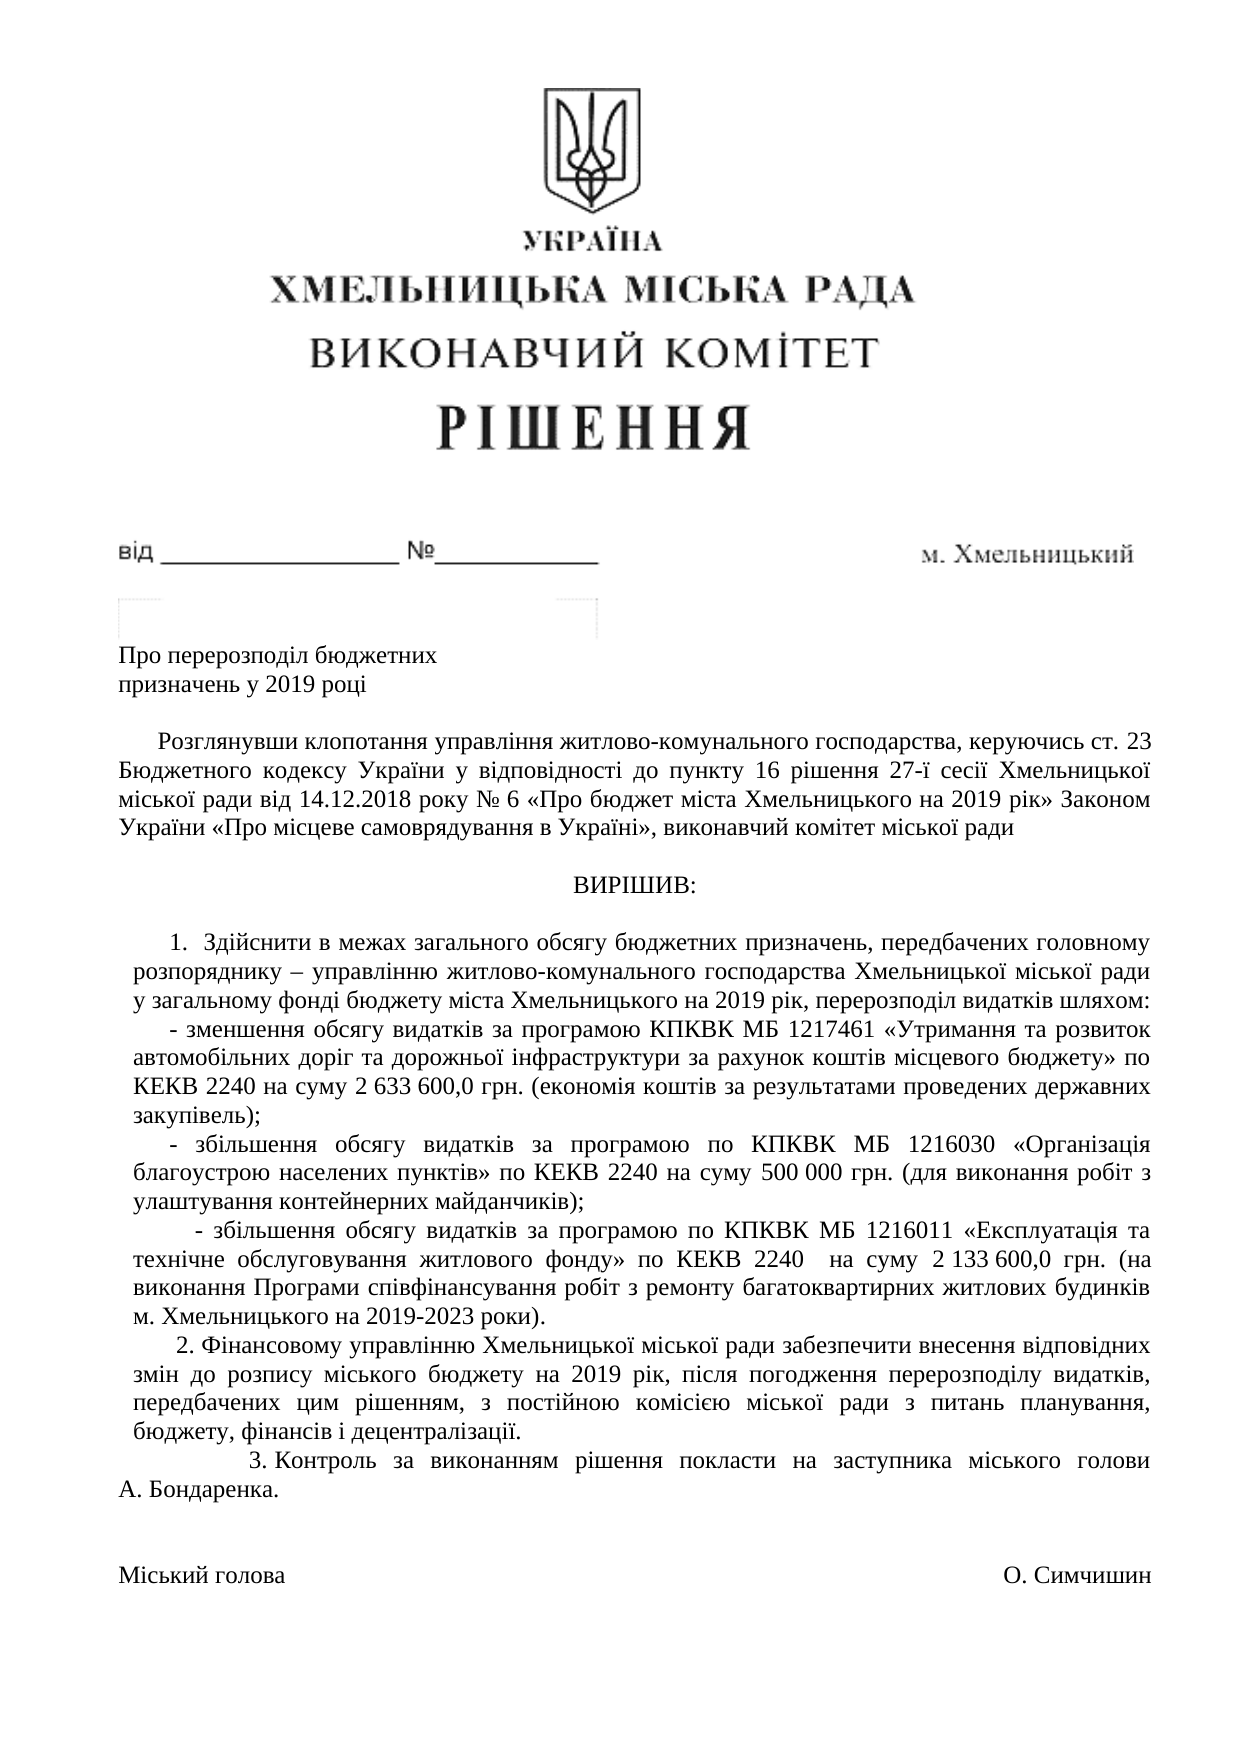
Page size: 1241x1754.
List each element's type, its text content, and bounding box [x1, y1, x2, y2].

text ВИРІШИВ: [118, 870, 1152, 899]
text Про перерозподіл бюджетних [118, 640, 1152, 669]
text призначень у 2019 році [118, 669, 1152, 697]
text 3. Контроль за виконанням рішення покласти на заступника міського голови А. Бондаренка. [118, 1445, 1152, 1502]
text Розглянувши клопотання управління житлово-комунального господарства, керуючись ст. 23 Бюджетного кодексу України у відповідності до пункту 16 рішення 27-ї сесії Хмельницької міської ради від 14.12.2018 року № 6 «Про бюджет міста Хмельницького на 2019 рік» Законом України «Про місцеве самоврядування в Україні», виконавчий комітет міської ради [118, 726, 1152, 841]
list - зменшення обсягу видатків за програмою КПКВК МБ 1217461 «Утримання та розвиток автомобільних доріг та дорожньої інфраструктури за рахунок коштів місцевого бюджету» по КЕКВ 2240 на суму 2 633 600,0 грн. (економія коштів за результатами проведених державних закупівель); [133, 1014, 1152, 1129]
list 2. Фінансовому управлінню Хмельницької міської ради забезпечити внесення відповідних змін до розпису міського бюджету на 2019 рік, після погодження перерозподілу видатків, передбачених цим рішенням, з постійною комісією міської ради з питань планування, бюджету, фінансів і децентралізації. [133, 1330, 1152, 1445]
list - збільшення обсягу видатків за програмою по КПКВК МБ 1216011 «Експлуатація та технічне обслуговування житлового фонду» по КЕКВ 2240 на суму 2 133 600,0 грн. (на виконання Програми співфінансування робіт з ремонту багатоквартирних житлових будинків м. Хмельницького на 2019-2023 роки). [133, 1215, 1152, 1330]
text Міський голова О. Симчишин [118, 1560, 1152, 1589]
list - збільшення обсягу видатків за програмою по КПКВК МБ 1216030 «Організація благоустрою населених пунктів» по КЕКВ 2240 на суму 500 000 грн. (для виконання робіт з улаштування контейнерних майданчиків); [133, 1129, 1152, 1215]
list 1. Здійснити в межах загального обсягу бюджетних призначень, передбачених головному розпоряднику – управлінню житлово-комунального господарства Хмельницької міської ради у загальному фонді бюджету міста Хмельницького на 2019 рік, перерозподіл видатків шляхом: [133, 927, 1152, 1014]
